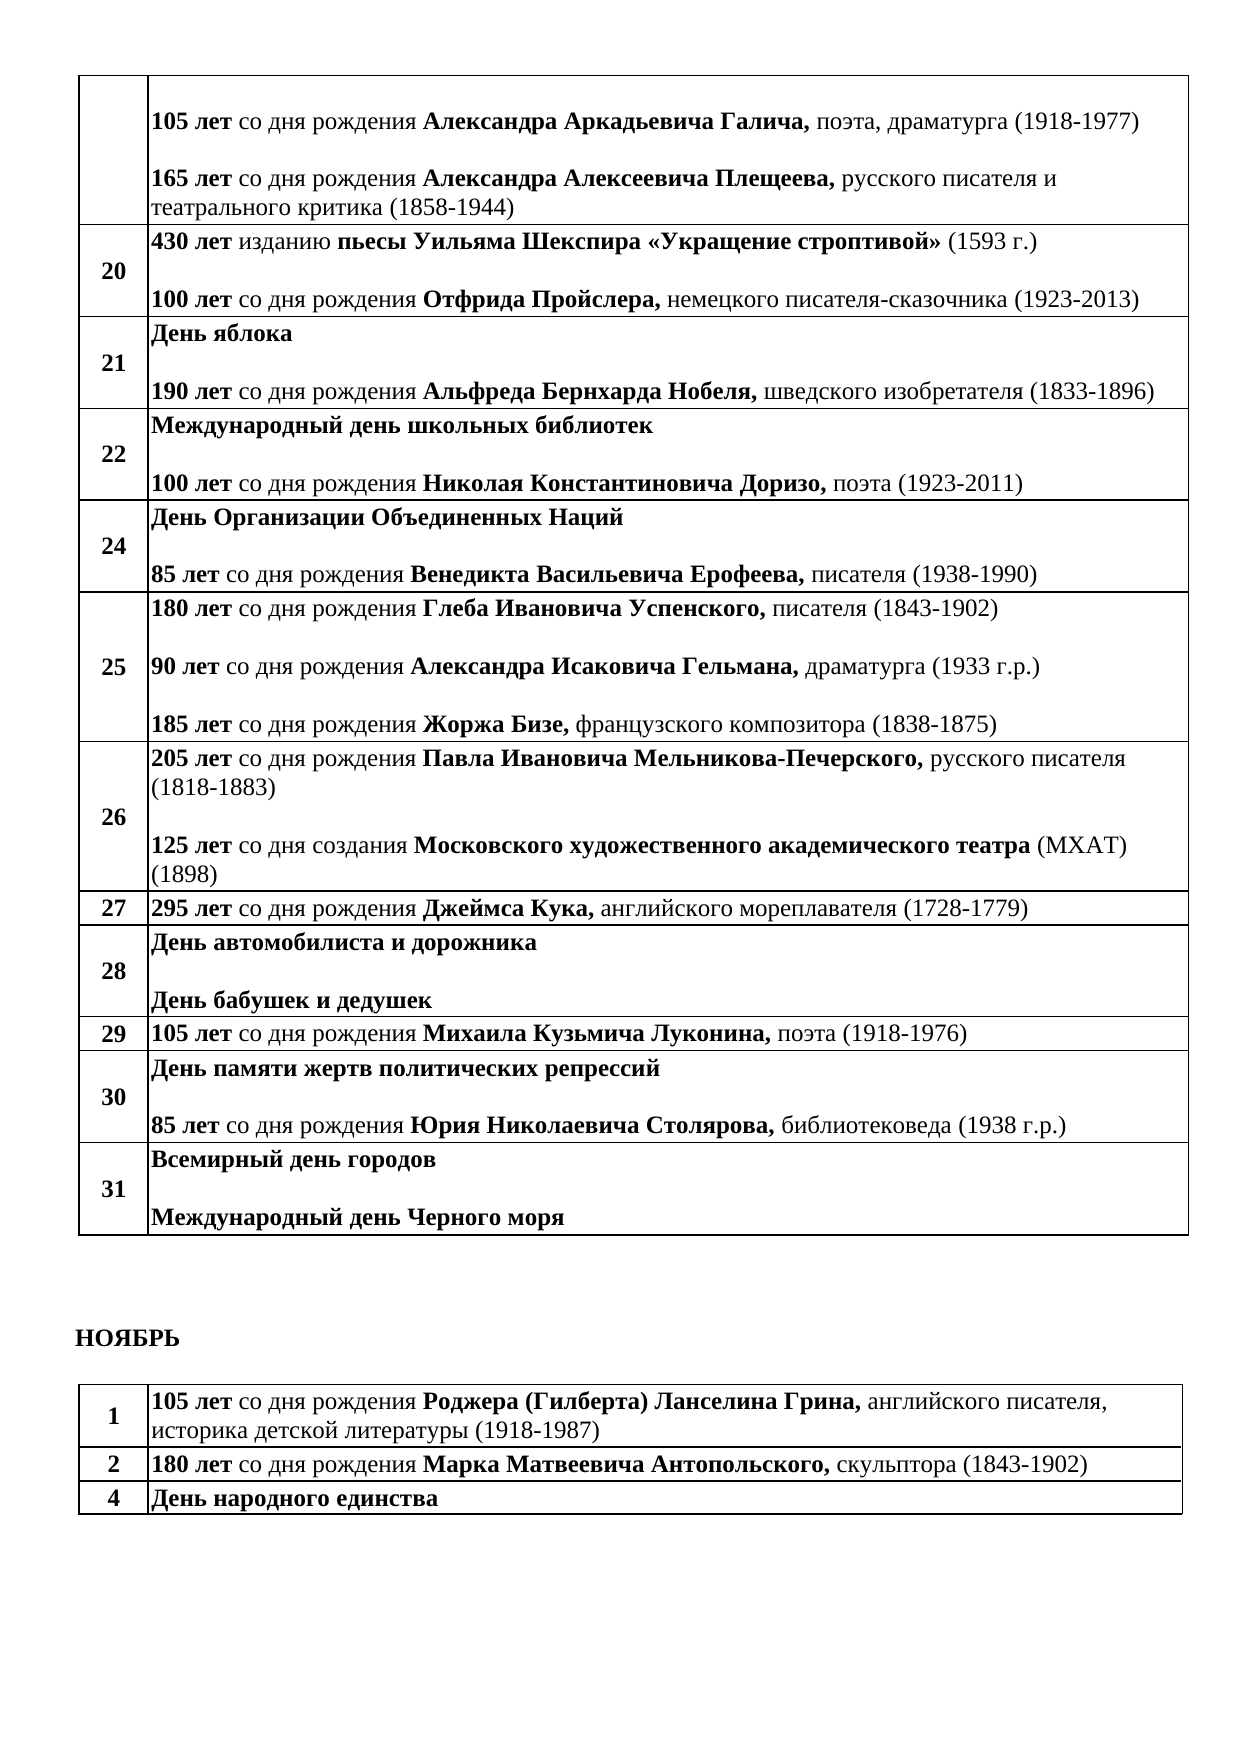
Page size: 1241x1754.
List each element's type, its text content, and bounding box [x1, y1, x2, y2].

table_cell 26 [80, 742, 147, 890]
table_cell Международный день школьных библиотек 100 лет со дня рождения Николая Константиновича Доризо, поэта (1923-2011) [149, 409, 1188, 499]
table_cell День автомобилиста и дорожника День бабушек и дедушек [149, 926, 1188, 1016]
table_cell 29 [80, 1017, 147, 1050]
table_cell День памяти жертв политических репрессий 85 лет со дня рождения Юрия Николаевича Столярова, библиотековеда (1938 г.р.) [149, 1051, 1188, 1142]
table_cell 24 [80, 501, 147, 591]
table_cell 430 лет изданию пьесы Уильяма Шекспира «Укращение строптивой» (1593 г.) 100 лет со дня рождения Отфрида Пройслера, немецкого писателя-сказочника (1923-2013) [149, 225, 1188, 316]
table_cell 4 [80, 1482, 147, 1513]
table_cell День народного единства [149, 1480, 1182, 1513]
table_cell 25 [80, 593, 147, 741]
table_cell 30 [80, 1051, 147, 1142]
table_cell 180 лет со дня рождения Марка Матвеевича Антопольского, скульптора (1843-1902) [149, 1446, 1182, 1480]
table_header [80, 76, 147, 224]
table_cell 27 [80, 892, 147, 924]
table_header 1 [80, 1385, 147, 1446]
table_cell 295 лет со дня рождения Джеймса Кука, английского мореплавателя (1728-1779) [149, 892, 1188, 924]
table_cell День яблока 190 лет со дня рождения Альфреда Бернхарда Нобеля, шведского изобретателя (1833-1896) [149, 317, 1188, 407]
table_cell 20 [80, 225, 147, 316]
table_cell Всемирный день городов Международный день Черного моря [149, 1143, 1188, 1234]
table_cell 22 [80, 409, 147, 499]
table_cell 180 лет со дня рождения Глеба Ивановича Успенского, писателя (1843-1902) 90 лет со дня рождения Александра Исаковича Гельмана, драматурга (1933 г.р.) 185 лет со дня рождения Жоржа Бизе, французского композитора (1838-1875) [149, 593, 1188, 741]
table_cell 31 [80, 1143, 147, 1234]
table_cell День Организации Объединенных Наций 85 лет со дня рождения Венедикта Васильевича Ерофеева, писателя (1938-1990) [149, 501, 1188, 591]
table_header 105 лет со дня рождения Роджера (Гилберта) Ланселина Грина, английского писателя, историка детской литературы (1918-1987) [149, 1385, 1182, 1446]
text НОЯБРЬ [75, 1323, 1211, 1352]
table_cell 21 [80, 317, 147, 407]
table_cell 2 [80, 1448, 147, 1480]
table_cell 105 лет со дня рождения Михаила Кузьмича Луконина, поэта (1918-1976) [149, 1017, 1188, 1050]
table_cell 28 [80, 926, 147, 1016]
table_header 105 лет со дня рождения Александра Аркадьевича Галича, поэта, драматурга (1918-1977) 165 лет со дня рождения Александра Алексеевича Плещеева, русского писателя и театрального критика (1858-1944) [149, 76, 1188, 224]
table_cell 205 лет со дня рождения Павла Ивановича Мельникова-Печерского, русского писателя (1818-1883) 125 лет со дня создания Московского художественного академического театра (МХАТ) (1898) [149, 742, 1188, 890]
